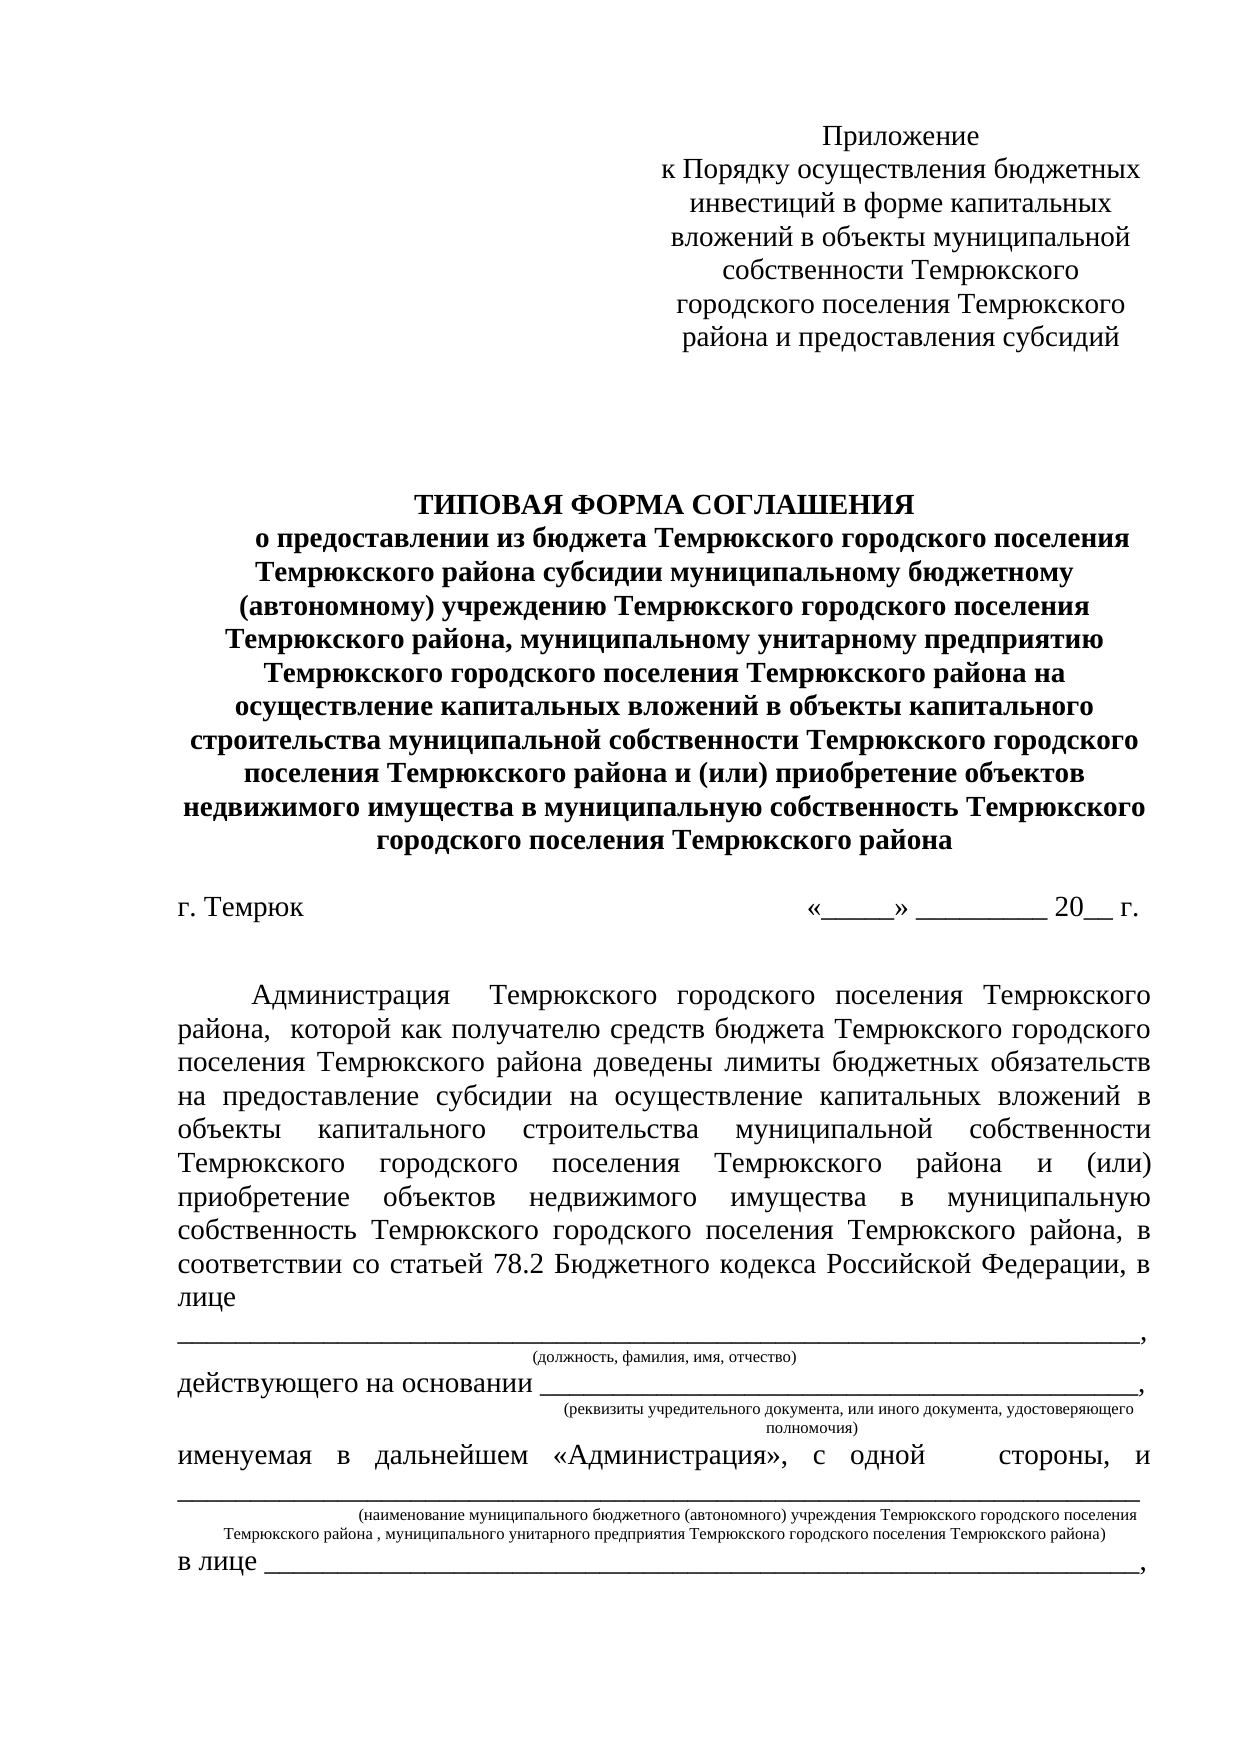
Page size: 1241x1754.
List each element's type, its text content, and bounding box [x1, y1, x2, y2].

text ТИПОВАЯ ФОРМА СОГЛАШЕНИЯ [177, 487, 1152, 521]
text Администрация Темрюкского городского поселения Темрюкского района, которой как получателю средств бюджета Темрюкского городского поселения Темрюкского района доведены лимиты бюджетных обязательств на предоставление субсидии на осуществление капитальных вложений в объекты капитального строительства муниципальной собственности Темрюкского городского поселения Темрюкского района и (или) приобретение объектов недвижимого имущества в муниципальную собственность Темрюкского городского поселения Темрюкского района, в соответствии со статьей 78.2 Бюджетного кодекса Российской Федерации, в лице __________________________________________________________________, [177, 977, 1152, 1346]
text в лице ____________________________________________________________, [177, 1543, 1152, 1576]
text к Порядку осуществления бюджетных инвестиций в форме капитальных вложений в объекты муниципальной собственности Темрюкского городского поселения Темрюкского района и предоставления субсидий [650, 152, 1152, 353]
text о предоставлении из бюджета Темрюкского городского поселения Темрюкского района субсидии муниципальному бюджетному (автономному) учреждению Темрюкского городского поселения Темрюкского района, муниципальному унитарному предприятию Темрюкского городского поселения Темрюкского района на осуществление капитальных вложений в объекты капитального строительства муниципальной собственности Темрюкского городского поселения Темрюкского района и (или) приобретение объектов недвижимого имущества в муниципальную собственность Темрюкского городского поселения Темрюкского района [177, 521, 1152, 856]
text (наименование муниципального бюджетного (автономного) учреждения Темрюкского городского поселения Темрюкского района , муниципального унитарного предприятия Темрюкского городского поселения Темрюкского района) [177, 1504, 1152, 1543]
text именуемая в дальнейшем «Администрация», с одной стороны, и __________________________________________________________________ [177, 1437, 1152, 1504]
text (реквизиты учредительного документа, или иного документа, удостоверяющего полномочия) [472, 1399, 1152, 1437]
text г. Темрюк «_____» _________ 20__ г. [177, 889, 1152, 923]
text Приложение [650, 118, 1152, 152]
text действующего на основании _________________________________________, [177, 1366, 1152, 1399]
text (должность, фамилия, имя, отчество) [177, 1346, 1152, 1366]
